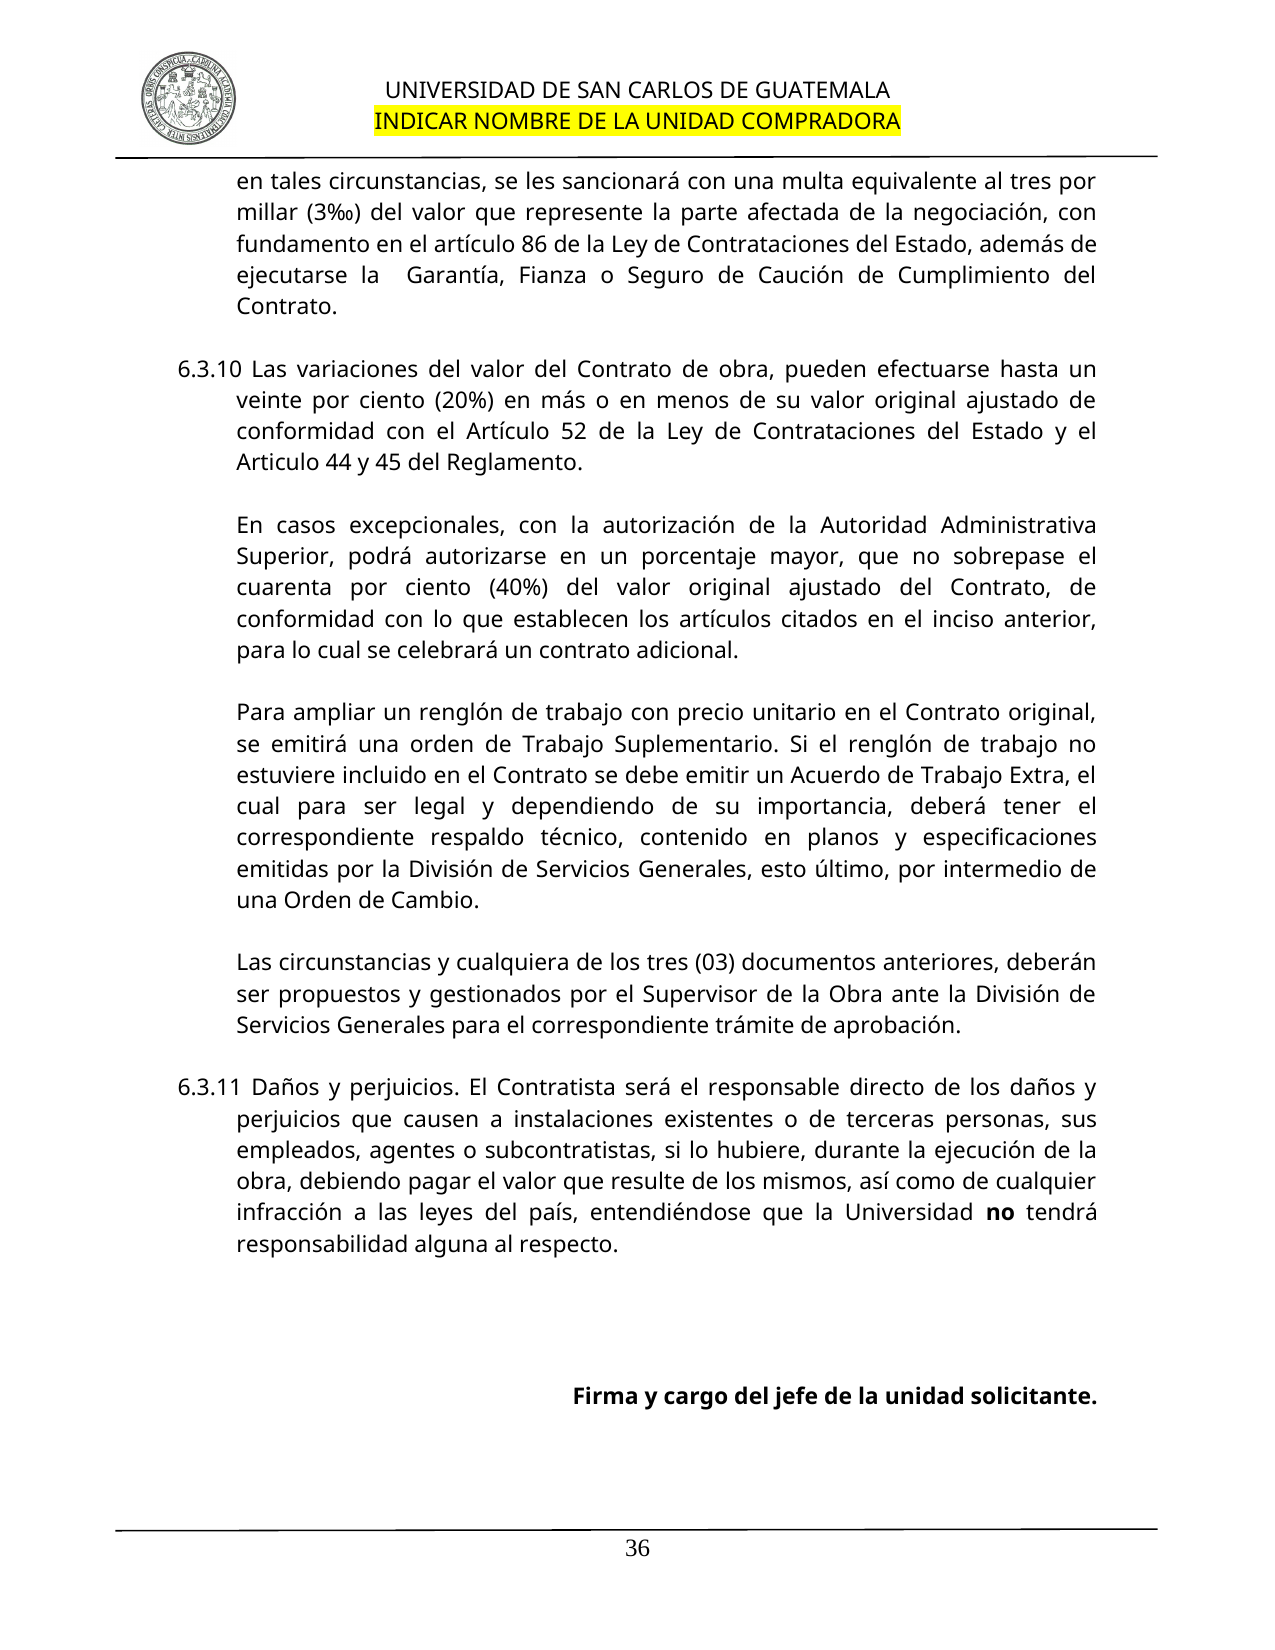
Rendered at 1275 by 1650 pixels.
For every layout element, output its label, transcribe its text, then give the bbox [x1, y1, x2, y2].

text Para ampliar un renglón de trabajo con precio unitario en el Contrato original, se emitirá una orden de Trabajo Suplementario. Si el renglón de trabajo no estuviere incluido en el Contrato se debe emitir un Acuerdo de Trabajo Extra, el cual para ser legal y dependiendo de su importancia, deberá tener el correspondiente respaldo técnico, contenido en planos y especificaciones emitidas por la División de Servicios Generales, esto último, por intermedio de una Orden de Cambio. [236, 696, 1098, 915]
list Daños y perjuicios. El Contratista será el responsable directo de los daños y perjuicios que causen a instalaciones existentes o de terceras personas, sus empleados, agentes o subcontratistas, si lo hubiere, durante la ejecución de la obra, debiendo pagar el valor que resulte de los mismos, así como de cualquier infracción a las leyes del país, entendiéndose que la Universidad no tendrá responsabilidad alguna al respecto. [177, 1071, 1098, 1259]
picture [139, 50, 238, 147]
list Las variaciones del valor del Contrato de obra, pueden efectuarse hasta un veinte por ciento (20%) en más o en menos de su valor original ajustado de conformidad con el Artículo 52 de la Ley de Contrataciones del Estado y el Articulo 44 y 45 del Reglamento. [177, 352, 1098, 477]
text Las circunstancias y cualquiera de los tres (03) documentos anteriores, deberán ser propuestos y gestionados por el Supervisor de la Obra ante la División de Servicios Generales para el correspondiente trámite de aprobación. [236, 946, 1098, 1040]
text Firma y cargo del jefe de la unidad solicitante. [177, 1379, 1098, 1411]
text En casos excepcionales, con la autorización de la Autoridad Administrativa Superior, podrá autorizarse en un porcentaje mayor, que no sobrepase el cuarenta por ciento (40%) del valor original ajustado del Contrato, de conformidad con lo que establecen los artículos citados en el inciso anterior, para lo cual se celebrará un contrato adicional. [236, 509, 1098, 665]
